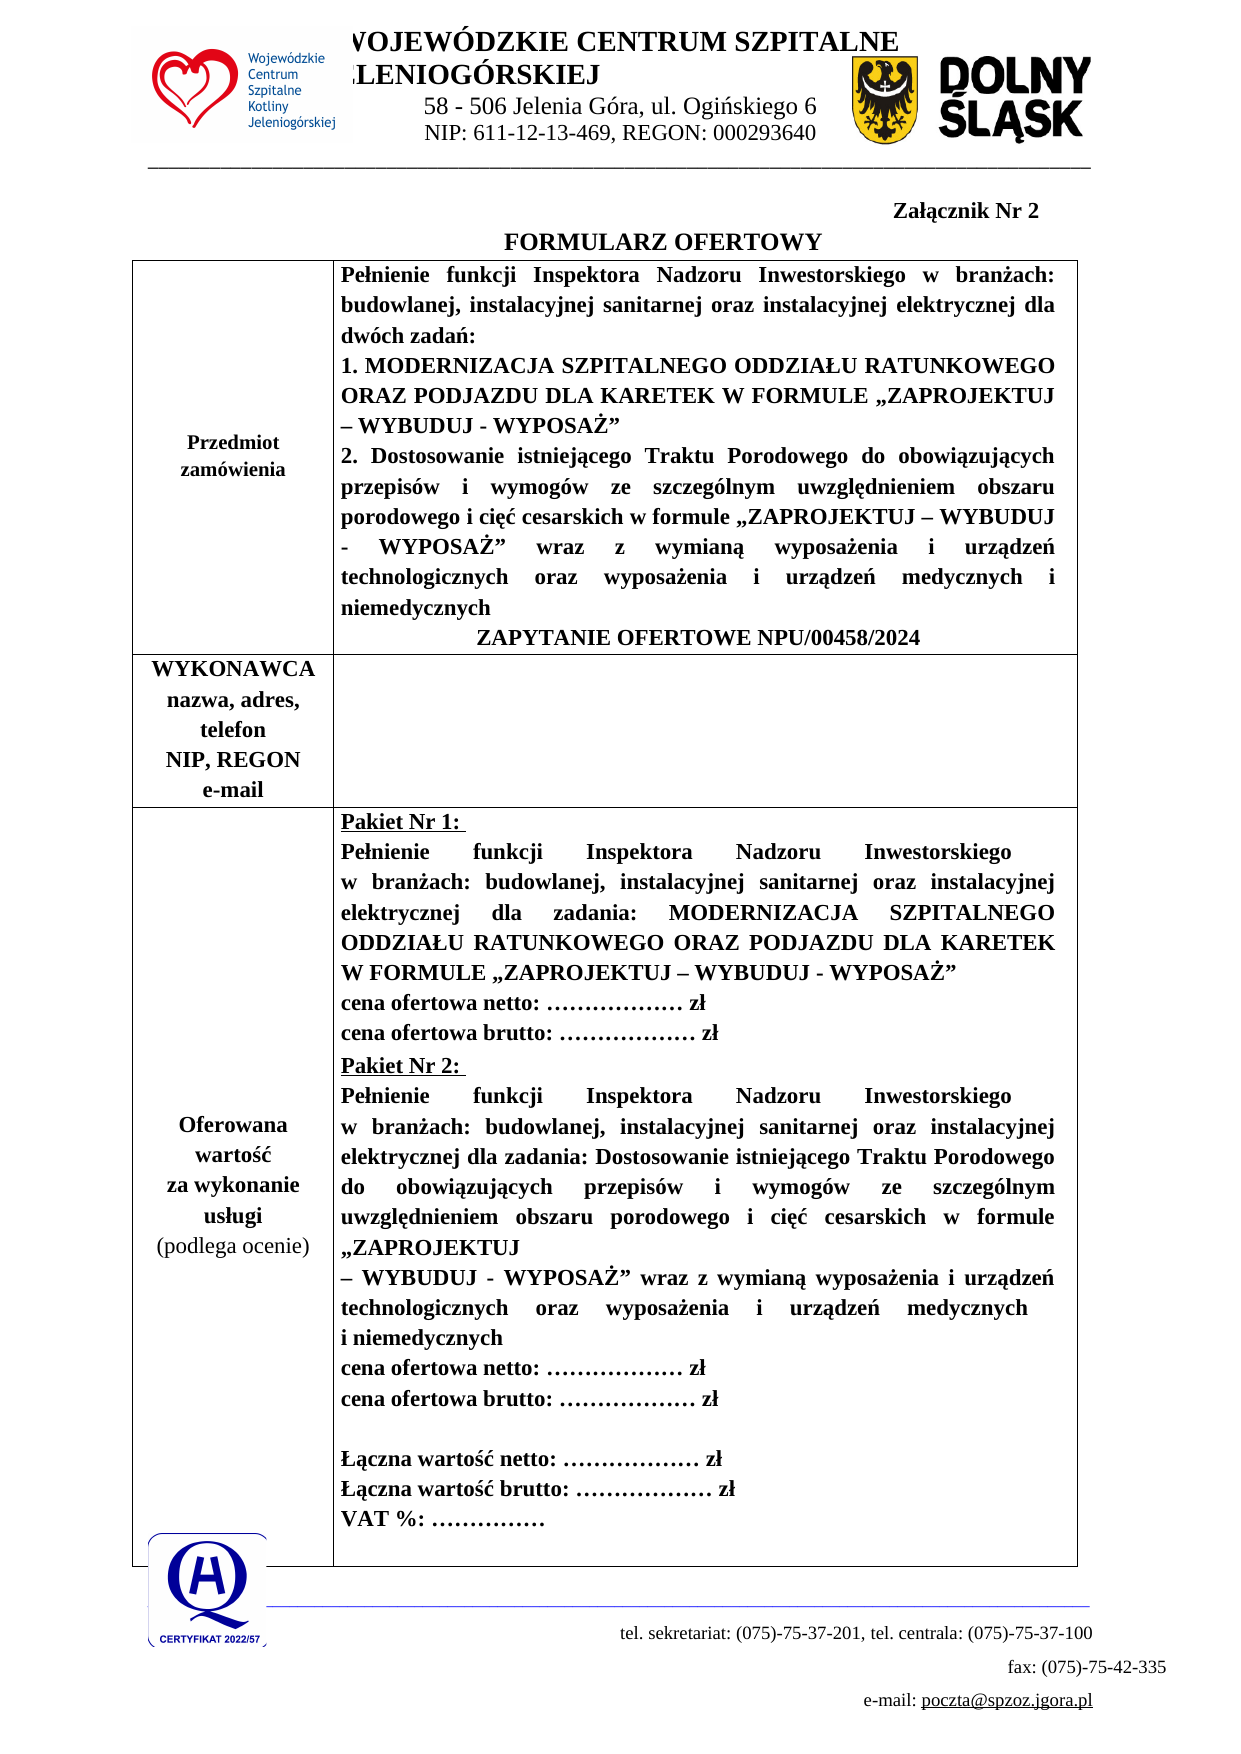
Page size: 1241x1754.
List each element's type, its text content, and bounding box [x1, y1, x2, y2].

picture [147, 1533, 267, 1647]
picture [131, 26, 353, 143]
table_cell Oferowana wartość za wykonanie usługi (podlega ocenie) [133, 808, 333, 1566]
table_cell [334, 655, 1077, 807]
table_header Pełnienie funkcji Inspektora Nadzoru Inwestorskiego w branżach: budowlanej, instalacyjnej sanitarnej oraz instalacyjnej elektrycznej dla dwóch zadań: 1. MODERNIZACJA SZPITALNEGO ODDZIAŁU RATUNKOWEGO ORAZ PODJAZDU DLA KARETEK W FORMULE „ZAPROJEKTUJ – WYBUDUJ - WYPOSAŻ” 2. Dostosowanie istniejącego Traktu Porodowego do obowiązujących przepisów i wymogów ze szczególnym uwzględnieniem obszaru porodowego i cięć cesarskich w formule „ZAPROJEKTUJ – WYBUDUJ - WYPOSAŻ” wraz z wymianą wyposażenia i urządzeń technologicznych oraz wyposażenia i urządzeń medycznych i niemedycznych ZAPYTANIE OFERTOWE NPU/00458/2024 [334, 261, 1077, 654]
table_cell Pakiet Nr 1: Pełnienie funkcji Inspektora Nadzoru Inwestorskiego w branżach: budowlanej, instalacyjnej sanitarnej oraz instalacyjnej elektrycznej dla zadania: MODERNIZACJA SZPITALNEGO ODDZIAŁU RATUNKOWEGO ORAZ PODJAZDU DLA KARETEK W FORMULE „ZAPROJEKTUJ – WYBUDUJ - WYPOSAŻ” cena ofertowa netto: ……………… zł cena ofertowa brutto: ……………… zł Pakiet Nr 2: Pełnienie funkcji Inspektora Nadzoru Inwestorskiego w branżach: budowlanej, instalacyjnej sanitarnej oraz instalacyjnej elektrycznej dla zadania: Dostosowanie istniejącego Traktu Porodowego do obowiązujących przepisów i wymogów ze szczególnym uwzględnieniem obszaru porodowego i cięć cesarskich w formule „ZAPROJEKTUJ – WYBUDUJ - WYPOSAŻ” wraz z wymianą wyposażenia i urządzeń technologicznych oraz wyposażenia i urządzeń medycznych i niemedycznych cena ofertowa netto: ……………… zł cena ofertowa brutto: ……………… zł Łączna wartość netto: ……………… zł Łączna wartość brutto: ……………… zł VAT %: …………… [334, 808, 1077, 1566]
table_header Przedmiot zamówienia [133, 261, 333, 654]
table_cell WYKONAWCA nazwa, adres, telefon NIP, REGON e-mail [133, 655, 333, 807]
text FORMULARZ OFERTOWY [148, 227, 1093, 256]
text Załącznik Nr 2 [148, 197, 1093, 223]
picture [850, 54, 1091, 145]
